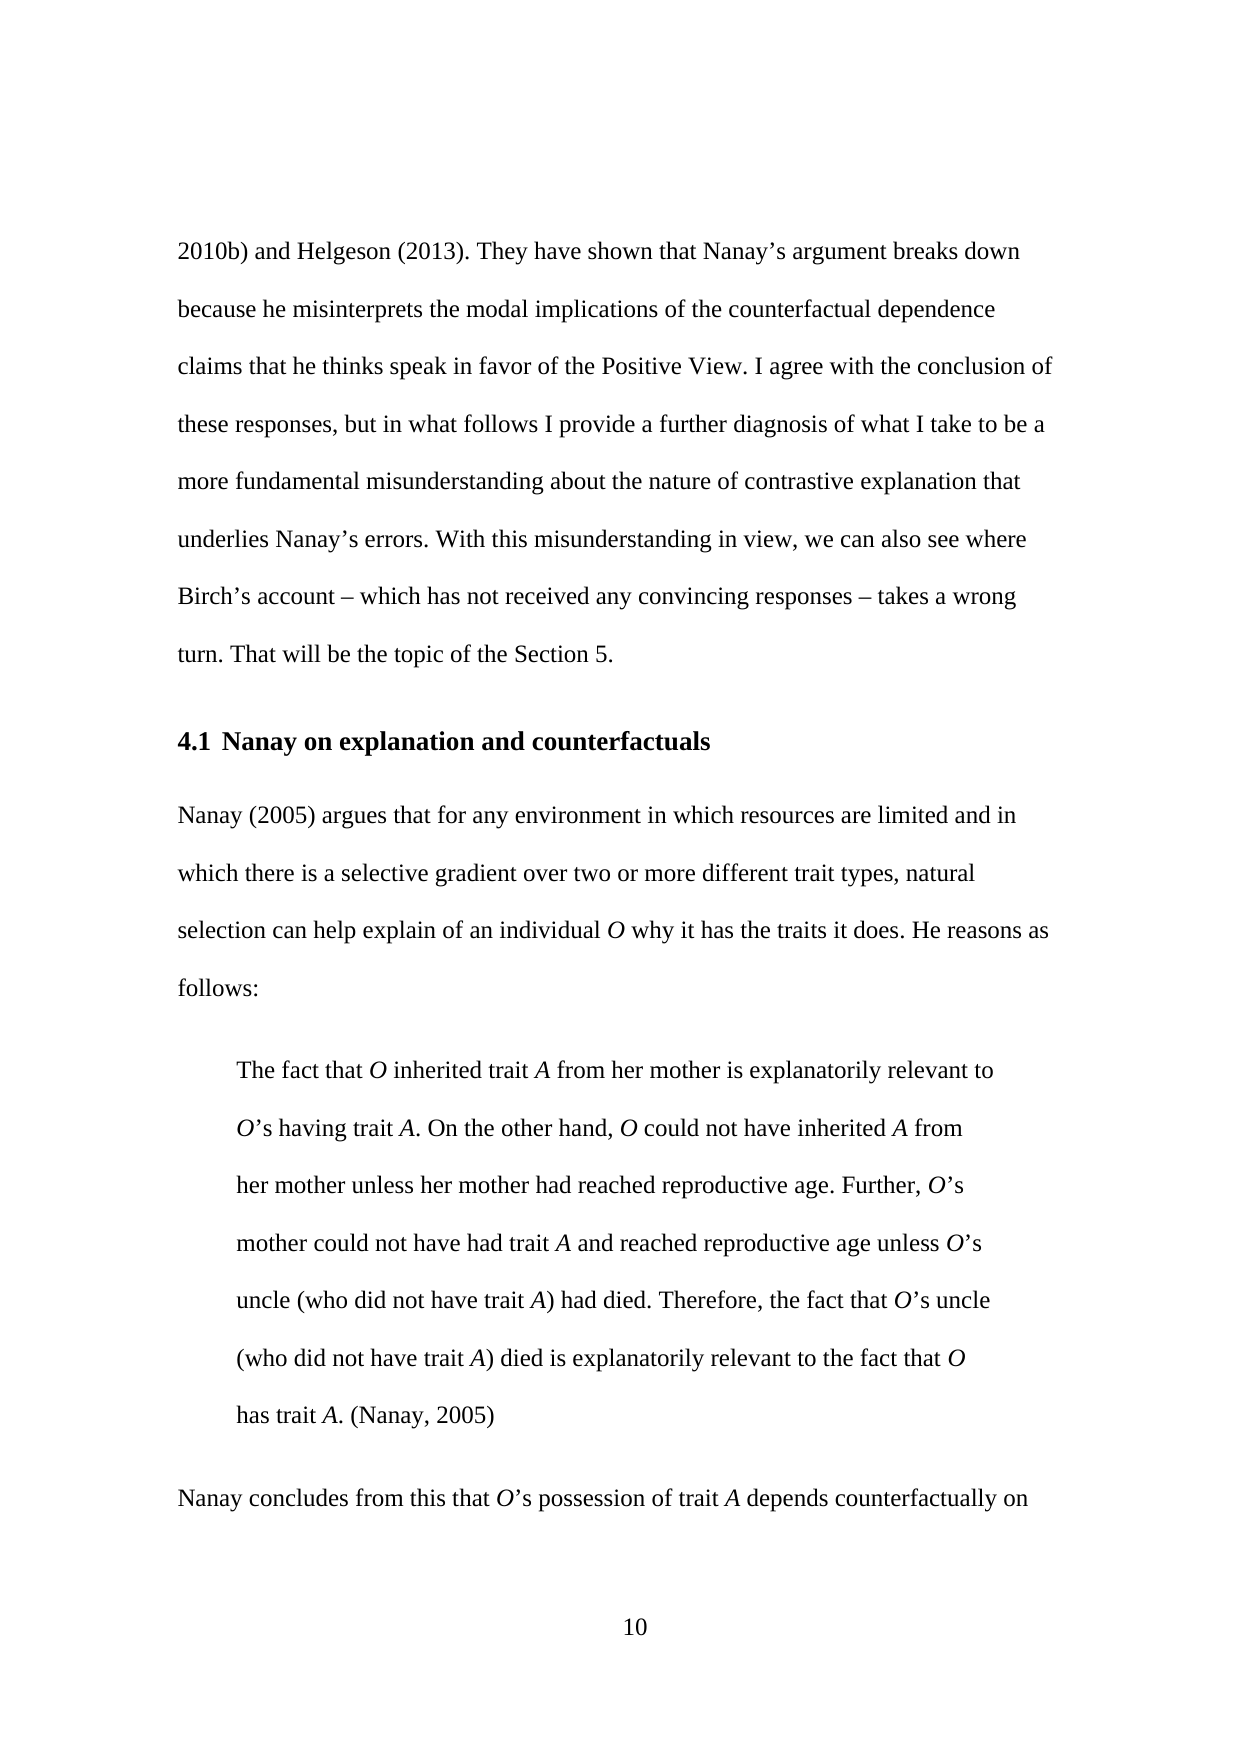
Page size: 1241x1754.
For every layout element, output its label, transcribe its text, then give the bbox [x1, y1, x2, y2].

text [177, 1483, 1063, 1511]
text The fact that O inherited trait A from her mother is explanatorily relevant to O’s having trait A. On the other hand, O could not have inherited A from her mother unless her mother had reached reproductive age. Further, O’s mother could not have had trait A and reached reproductive age unless O’s uncle (who did not have trait A) had died. Therefore, the fact that O’s uncle (who did not have trait A) died is explanatorily relevant to the fact that O has trait A. (Nanay, 2005) [236, 1055, 995, 1429]
text Nanay (2005) argues that for any environment in which resources are limited and in which there is a selective gradient over two or more different trait types, natural selection can help explain of an individual O why it has the traits it does. He reasons as follows: [177, 800, 1063, 1001]
subtitle Nanay on explanation and counterfactuals [177, 725, 1063, 757]
text Nanay (2005; 2010) and Birch (2012) have developed arguments along these lines. The arguments of Nanay have already been rebutted successfully by Stegmann (2010a; 2010b) and Helgeson (2013). They have shown that Nanay’s argument breaks down because he misinterprets the modal implications of the counterfactual dependence claims that he thinks speak in favor of the Positive View. I agree with the conclusion of these responses, but in what follows I provide a further diagnosis of what I take to be a more fundamental misunderstanding about the nature of contrastive explanation that underlies Nanay’s errors. With this misunderstanding in view, we can also see where Birch’s account – which has not received any convincing responses – takes a wrong turn. That will be the topic of the Section 5. [177, 236, 1063, 667]
